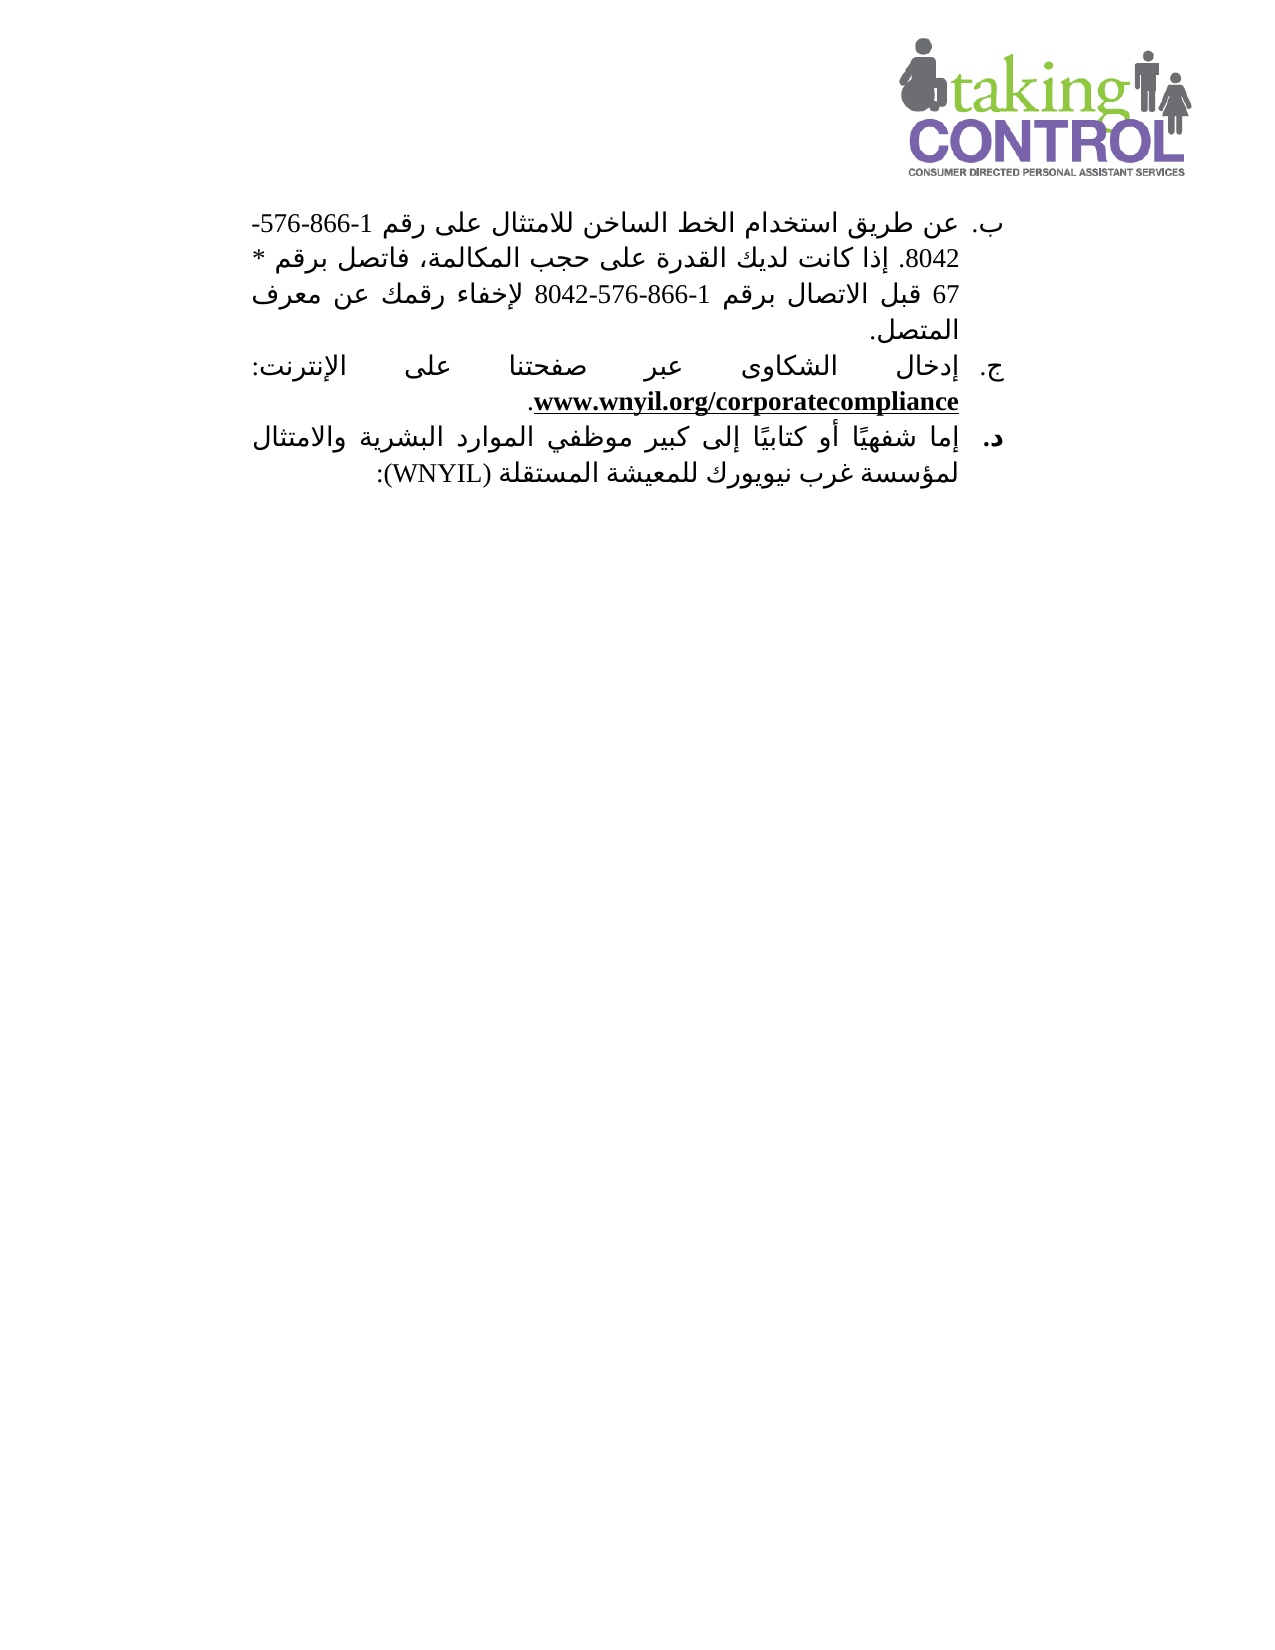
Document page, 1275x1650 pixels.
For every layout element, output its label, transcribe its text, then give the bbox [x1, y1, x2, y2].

text ب. عن طريق استخدام الخط الساخن للامتثال على رقم 1-866-576-8042. إذا كانت لديك القدرة على حجب المكالمة، فاتصل برقم *67 قبل الاتصال برقم 1-866-576-8042 لإخفاء رقمك عن معرف المتصل. [251, 207, 1004, 345]
text د. إما شفهيًا أو كتابيًا إلى كبير موظفي الموارد البشرية والامتثال لمؤسسة غرب نيويورك للمعيشة المستقلة (WNYIL): [251, 421, 1004, 488]
picture [896, 29, 1196, 180]
text ج. إدخال الشكاوى عبر صفحتنا على الإنترنت: www.wnyil.org/corporatecompliance. [251, 350, 1004, 417]
